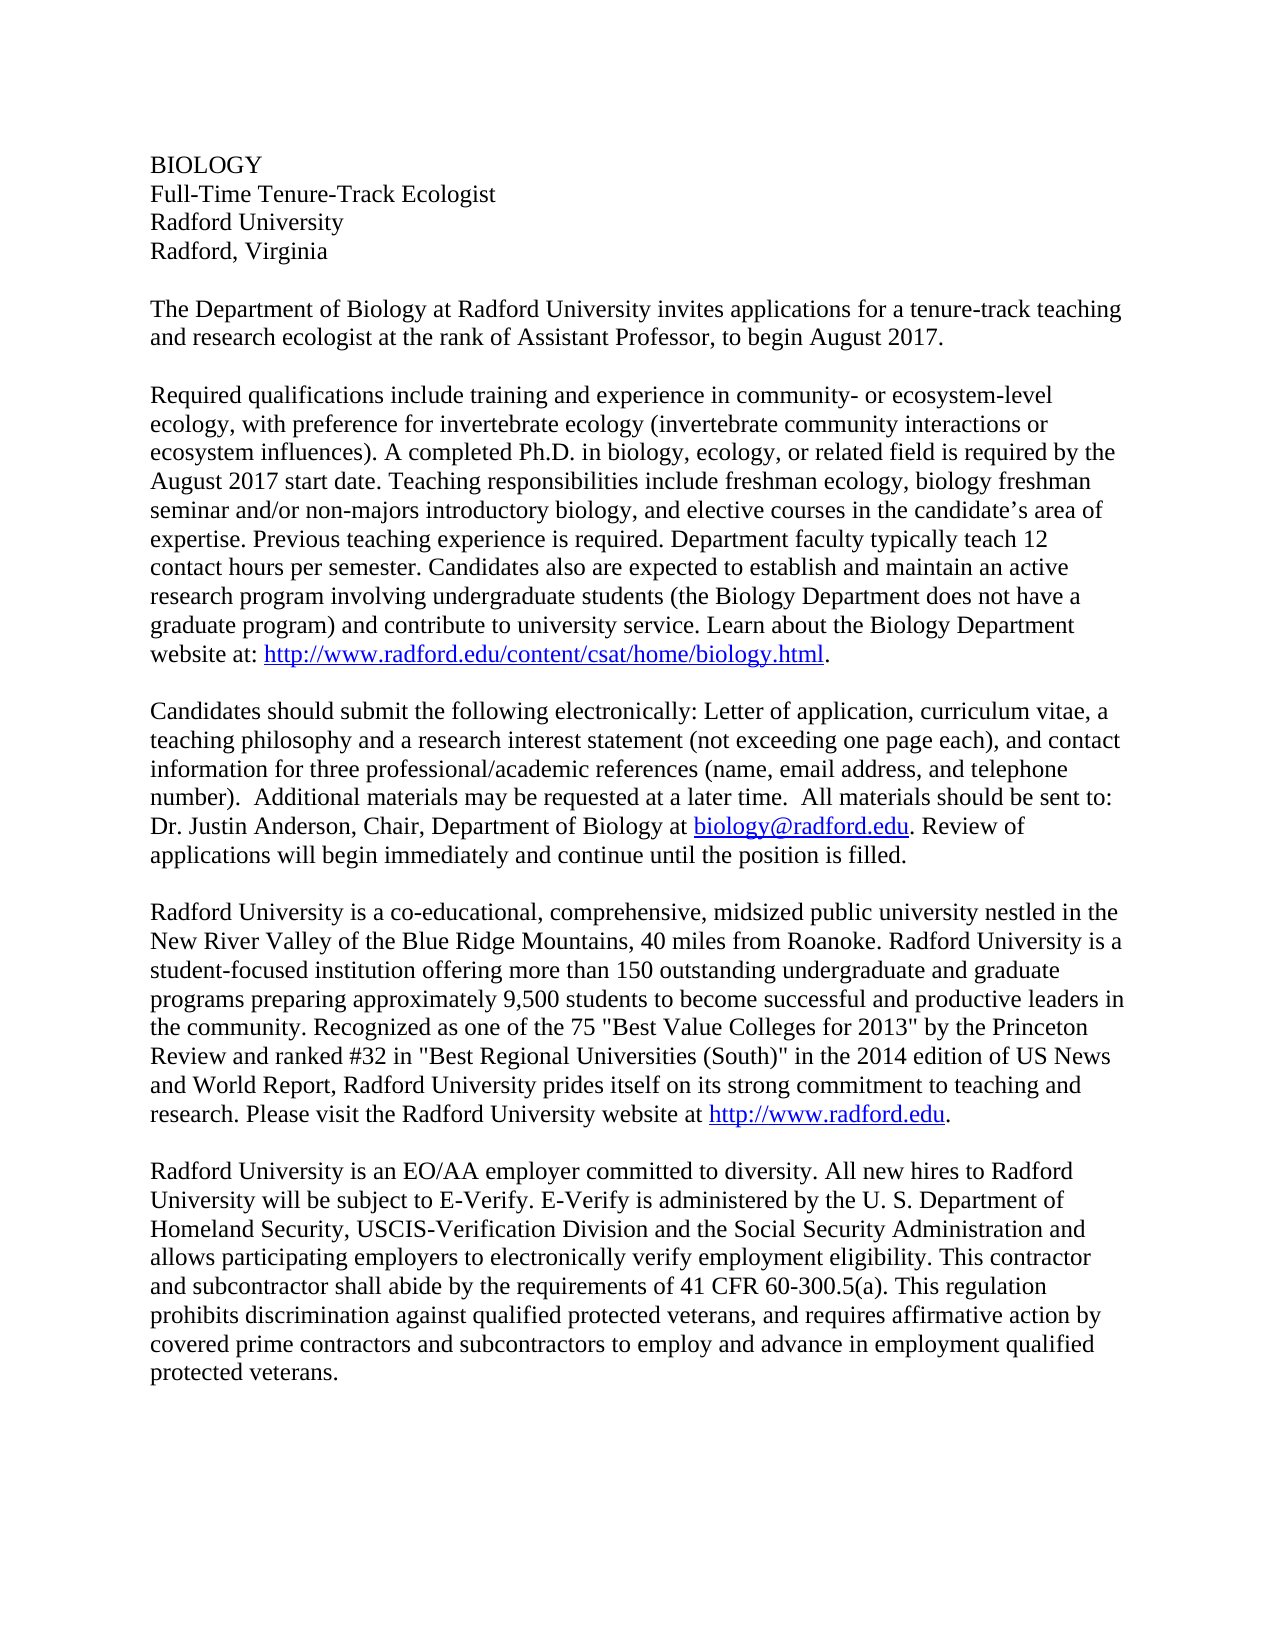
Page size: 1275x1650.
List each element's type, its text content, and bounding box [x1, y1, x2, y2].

text Radford University is a co-educational, comprehensive, midsized public university nestled in the New River Valley of the Blue Ridge Mountains, 40 miles from Roanoke. Radford University is a student-focused institution offering more than 150 outstanding undergraduate and graduate programs preparing approximately 9,500 students to become successful and productive leaders in the community. Recognized as one of the 75 "Best Value Colleges for 2013" by the Princeton Review and ranked #32 in "Best Regional Universities (South)" in the 2014 edition of US News and World Report, Radford University prides itself on its strong commitment to teaching and research. Please visit the Radford University website at http://www.radford.edu. [150, 897, 1125, 1127]
text Radford, Virginia [150, 236, 1125, 265]
text Full-Time Tenure-Track Ecologist [150, 179, 1125, 207]
text Radford University [150, 207, 1125, 236]
text BIOLOGY [150, 150, 1125, 179]
text The Department of Biology at Radford University invites applications for a tenure-track teaching and research ecologist at the rank of Assistant Professor, to begin August 2017. [150, 294, 1125, 351]
text Candidates should submit the following electronically: Letter of application, curriculum vitae, a teaching philosophy and a research interest statement (not exceeding one page each), and contact information for three professional/academic references (name, email address, and telephone number). Additional materials may be requested at a later time. All materials should be sent to: Dr. Justin Anderson, Chair, Department of Biology at biology@radford.edu. Review of applications will begin immediately and continue until the position is filled. [150, 696, 1125, 869]
text Radford University is an EO/AA employer committed to diversity. All new hires to Radford University will be subject to E-Verify. E-Verify is administered by the U. S. Department of Homeland Security, USCIS-Verification Division and the Social Security Administration and allows participating employers to electronically verify employment eligibility. This contractor and subcontractor shall abide by the requirements of 41 CFR 60-300.5(a). This regulation prohibits discrimination against qualified protected veterans, and requires affirmative action by covered prime contractors and subcontractors to employ and advance in employment qualified protected veterans. [150, 1156, 1125, 1386]
text Required qualifications include training and experience in community- or ecosystem-level ecology, with preference for invertebrate ecology (invertebrate community interactions or ecosystem influences). A completed Ph.D. in biology, ecology, or related field is required by the August 2017 start date. Teaching responsibilities include freshman ecology, biology freshman seminar and/or non-majors introductory biology, and elective courses in the candidate’s area of expertise. Previous teaching experience is required. Department faculty typically teach 12 contact hours per semester. Candidates also are expected to establish and maintain an active research program involving undergraduate students (the Biology Department does not have a graduate program) and contribute to university service. Learn about the Biology Department website at: http://www.radford.edu/content/csat/home/biology.html. [150, 380, 1125, 667]
